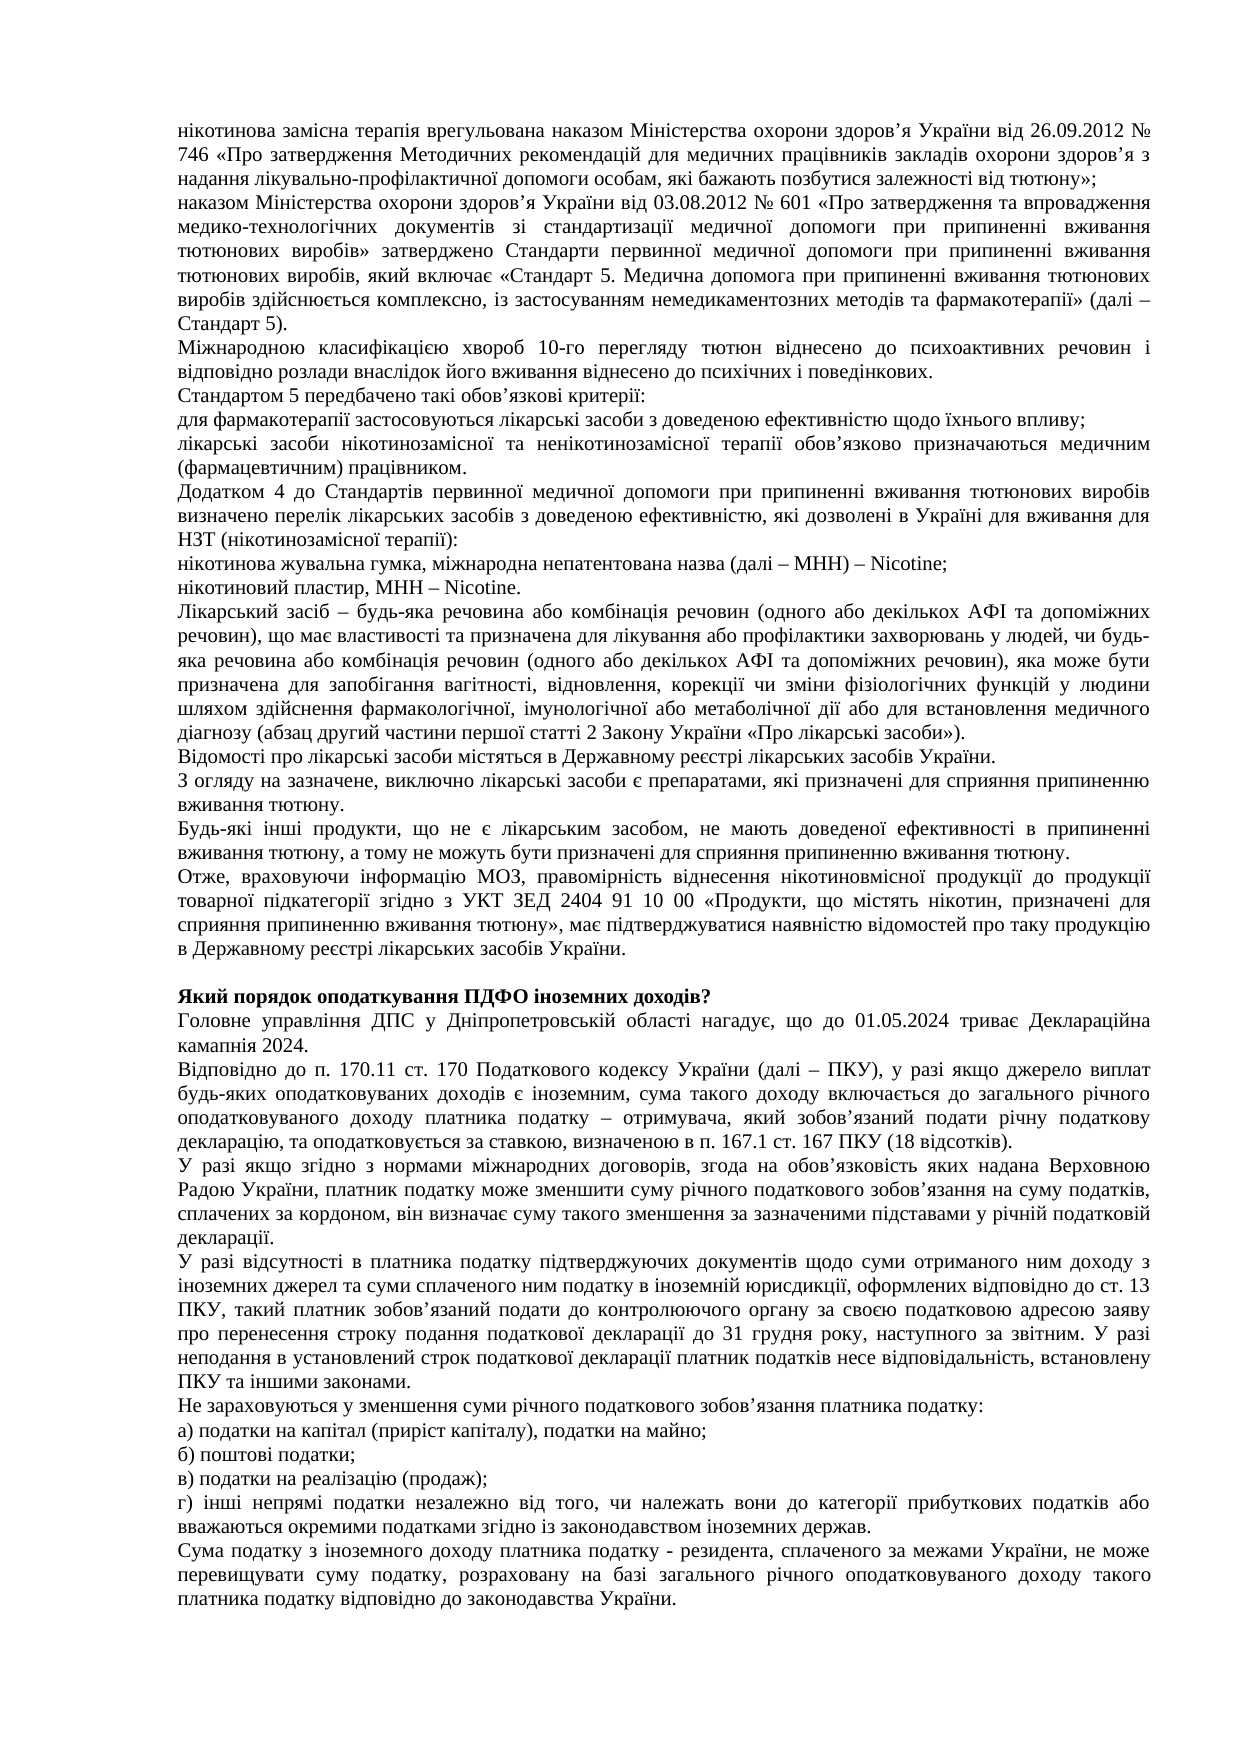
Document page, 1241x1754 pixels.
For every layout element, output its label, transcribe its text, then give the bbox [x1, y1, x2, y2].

text З огляду на зазначене, виключно лікарські засоби є препаратами, які призначені для сприяння припиненню вживання тютюну. [177, 768, 1152, 816]
text У разі якщо згідно з нормами міжнародних договорів, згода на обов’язковість яких надана Верховною Радою України, платник податку може зменшити суму річного податкового зобов’язання на суму податків, сплачених за кордоном, він визначає суму такого зменшення за зазначеними підставами у річній податковій декларації. [177, 1153, 1152, 1249]
text г) інші непрямі податки незалежно від того, чи належать вони до категорії прибуткових податків або вважаються окремими податками згідно із законодавством іноземних держав. [177, 1490, 1152, 1538]
text Відповідно до п. 170.11 ст. 170 Податкового кодексу України (далі – ПКУ), у разі якщо джерело виплат будь-яких оподатковуваних доходів є іноземним, сума такого доходу включається до загального річного оподатковуваного доходу платника податку – отримувача, який зобов’язаний подати річну податкову декларацію, та оподатковується за ставкою, визначеною в п. 167.1 ст. 167 ПКУ (18 відсотків). [177, 1057, 1152, 1153]
text нікотинова жувальна гумка, міжнародна непатентована назва (далі – МНН) – Nicotine; [177, 551, 1152, 575]
text Лікарський засіб – будь-яка речовина або комбінація речовин (одного або декількох АФІ та допоміжних речовин), що має властивості та призначена для лікування або профілактики захворювань у людей, чи будь-яка речовина або комбінація речовин (одного або декількох АФІ та допоміжних речовин), яка може бути призначена для запобігання вагітності, відновлення, корекції чи зміни фізіологічних функцій у людини шляхом здійснення фармакологічної, імунологічної або метаболічної дії або для встановлення медичного діагнозу (абзац другий частини першої статті 2 Закону України «Про лікарські засоби»). [177, 599, 1152, 744]
text Головне управління ДПС у Дніпропетровській області нагадує, що до 01.05.2024 триває Деклараційна камапнія 2024. [177, 1008, 1152, 1057]
text наказом Міністерства охорони здоров’я України від 03.08.2012 № 601 «Про затвердження та впровадження медико-технологічних документів зі стандартизації медичної допомоги при припиненні вживання тютюнових виробів» затверджено Стандарти первинної медичної допомоги при припиненні вживання тютюнових виробів, який включає «Стандарт 5. Медична допомога при припиненні вживання тютюнових виробів здійснюється комплексно, із застосуванням немедикаментозних методів та фармакотерапії» (далі – Стандарт 5). [177, 190, 1152, 335]
text Сума податку з іноземного доходу платника податку - резидента, сплаченого за межами України, не може перевищувати суму податку, розраховану на базі загального річного оподатковуваного доходу такого платника податку відповідно до законодавства України. [177, 1538, 1152, 1610]
text Будь-які інші продукти, що не є лікарським засобом, не мають доведеної ефективності в припиненні вживання тютюну, а тому не можуть бути призначені для сприяння припиненню вживання тютюну. [177, 816, 1152, 864]
text нікотиновий пластир, МНН – Nicotine. [177, 575, 1152, 599]
text б) поштові податки; [177, 1442, 1152, 1466]
text Отже, враховуючи інформацію МОЗ, правомірність віднесення нікотиновмісної продукції до продукції товарної підкатегорії згідно з УКТ ЗЕД 2404 91 10 00 «Продукти, що містять нікотин, призначені для сприяння припиненню вживання тютюну», має підтверджуватися наявністю відомостей про таку продукцію в Державному реєстрі лікарських засобів України. [177, 864, 1152, 960]
text Міжнародною класифікацією хвороб 10-го перегляду тютюн віднесено до психоактивних речовин і відповідно розлади внаслідок його вживання віднесено до психічних і поведінкових. [177, 335, 1152, 383]
text Стандартом 5 передбачено такі обов’язкові критерії: [177, 383, 1152, 407]
text лікарські засоби нікотинозамісної та ненікотинозамісної терапії обов’язково призначаються медичним (фармацевтичним) працівником. [177, 431, 1152, 479]
text в) податки на реалізацію (продаж); [177, 1466, 1152, 1490]
text а) податки на капітал (приріст капіталу), податки на майно; [177, 1417, 1152, 1442]
text Який порядок оподаткування ПДФО іноземних доходів? [177, 984, 1152, 1008]
text Відомості про лікарські засоби містяться в Державному реєстрі лікарських засобів України. [177, 744, 1152, 768]
text У разі відсутності в платника податку підтверджуючих документів щодо суми отриманого ним доходу з іноземних джерел та суми сплаченого ним податку в іноземній юрисдикції, оформлених відповідно до ст. 13 ПКУ, такий платник зобов’язаний подати до контролюючого органу за своєю податковою адресою заяву про перенесення строку подання податкової декларації до 31 грудня року, наступного за звітним. У разі неподання в установлений строк податкової декларації платник податків несе відповідальність, встановлену ПКУ та іншими законами. [177, 1249, 1152, 1393]
text нікотинова замісна терапія врегульована наказом Міністерства охорони здоров’я України від 26.09.2012 № 746 «Про затвердження Методичних рекомендацій для медичних працівників закладів охорони здоров’я з надання лікувально-профілактичної допомоги особам, які бажають позбутися залежності від тютюну»; [177, 118, 1152, 190]
text для фармакотерапії застосовуються лікарські засоби з доведеною ефективністю щодо їхнього впливу; [177, 407, 1152, 431]
text Не зараховуються у зменшення суми річного податкового зобов’язання платника податку: [177, 1393, 1152, 1417]
text Додатком 4 до Стандартів первинної медичної допомоги при припиненні вживання тютюнових виробів визначено перелік лікарських засобів з доведеною ефективністю, які дозволені в Україні для вживання для НЗТ (нікотинозамісної терапії): [177, 479, 1152, 551]
